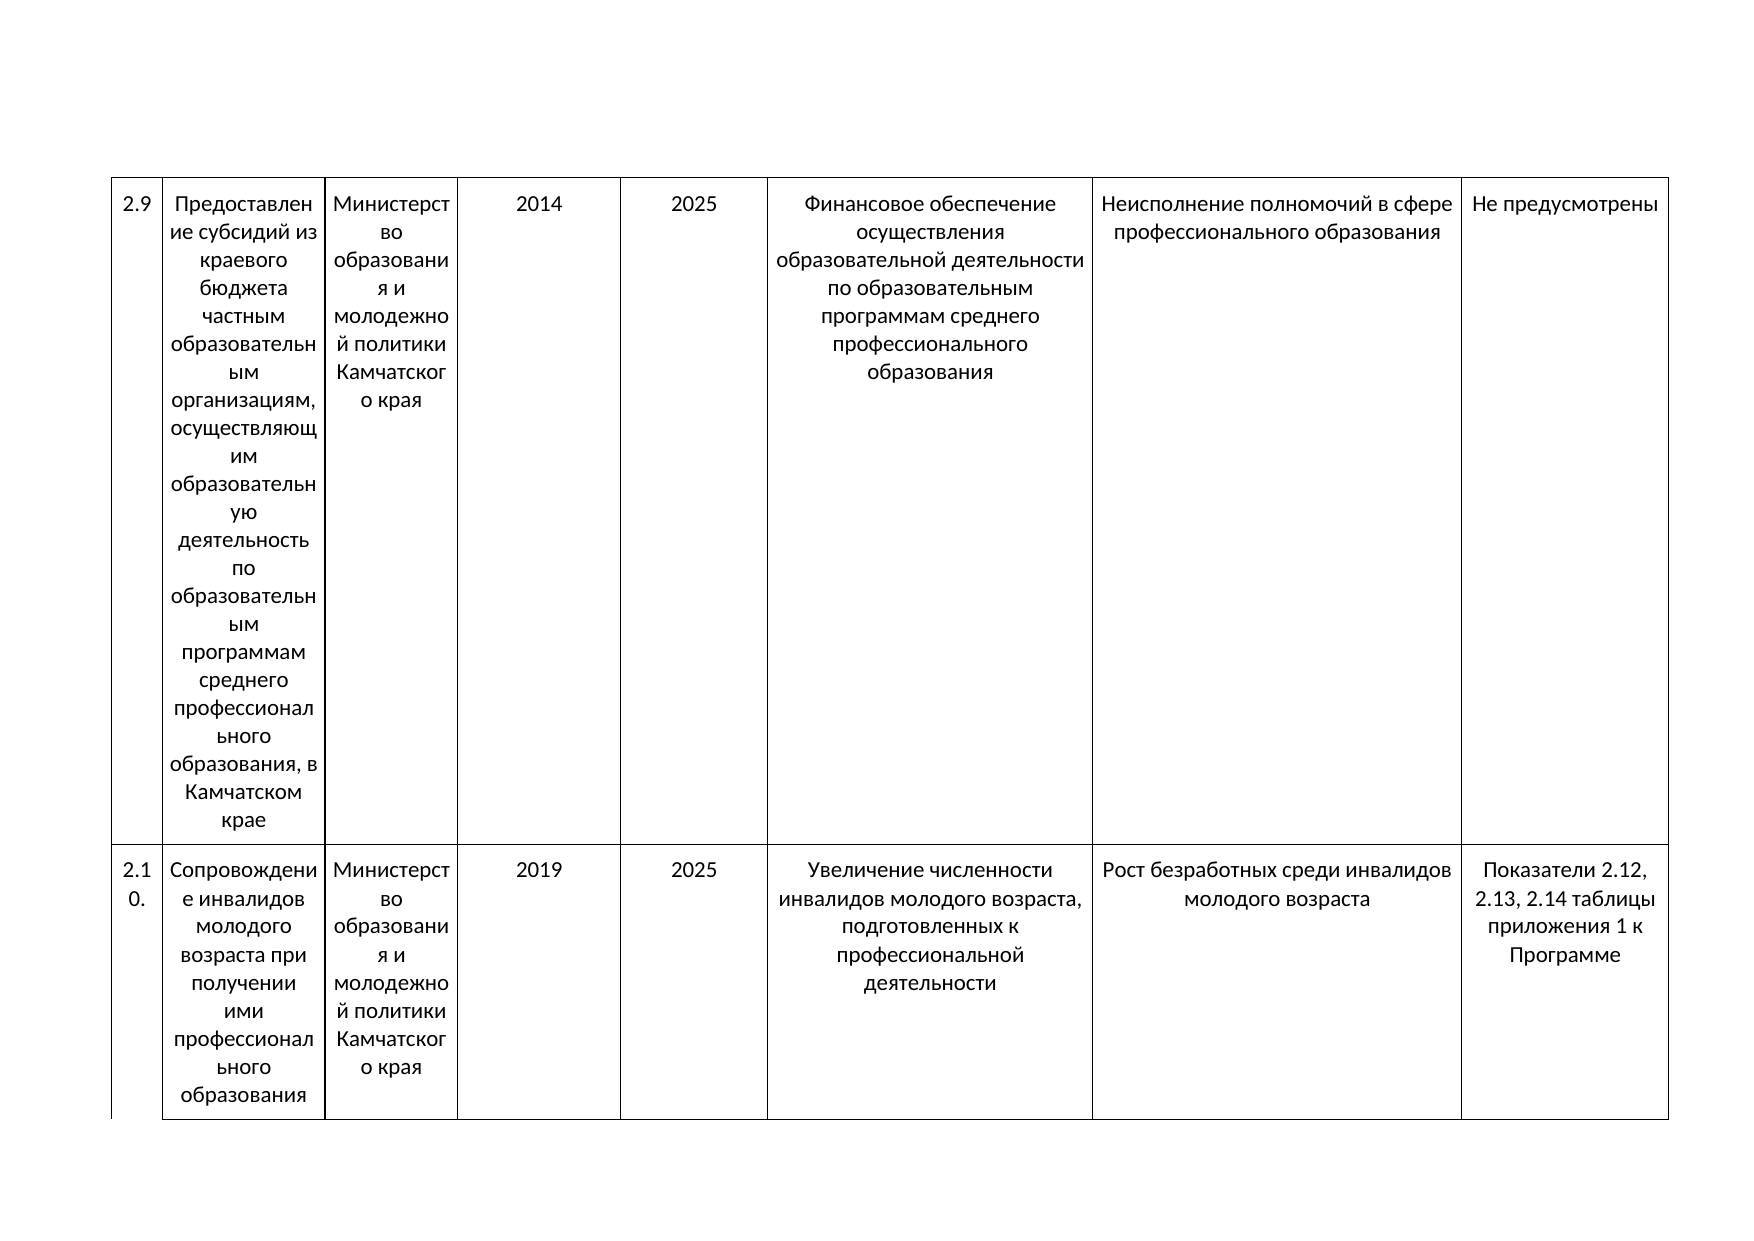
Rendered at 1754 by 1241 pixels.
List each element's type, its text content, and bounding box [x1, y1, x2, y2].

table_cell 2025 [621, 845, 767, 1118]
table_cell 2014 [458, 178, 620, 844]
table_cell Финансовое обеспечение осуществления образовательной деятельности по образовательным программам среднего профессионального образования [768, 178, 1092, 844]
table_cell Показатели 2.12, 2.13, 2.14 таблицы приложения 1 к Программе [1462, 845, 1668, 1118]
table_cell Увеличение численности инвалидов молодого возраста, подготовленных к профессиональной деятельности [768, 845, 1092, 1118]
table_cell Не предусмотрены [1462, 178, 1668, 844]
table_cell 2.10. [112, 845, 162, 1118]
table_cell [326, 845, 457, 1118]
table_cell Сопровождение инвалидов молодого возраста при получении ими профессионального образования [163, 845, 324, 1118]
table_cell 2.9 [112, 178, 162, 844]
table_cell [326, 178, 457, 844]
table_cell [1093, 178, 1461, 844]
table_cell Рост безработных среди инвалидов молодого возраста [1093, 845, 1461, 1118]
table_cell 2019 [458, 845, 620, 1118]
table_cell Предоставление субсидий из краевого бюджета частным образовательным организациям, осуществляющим образовательную деятельность по образовательным программам среднего профессионального образования, в Камчатском крае [163, 178, 324, 844]
table_cell 2025 [621, 178, 767, 844]
